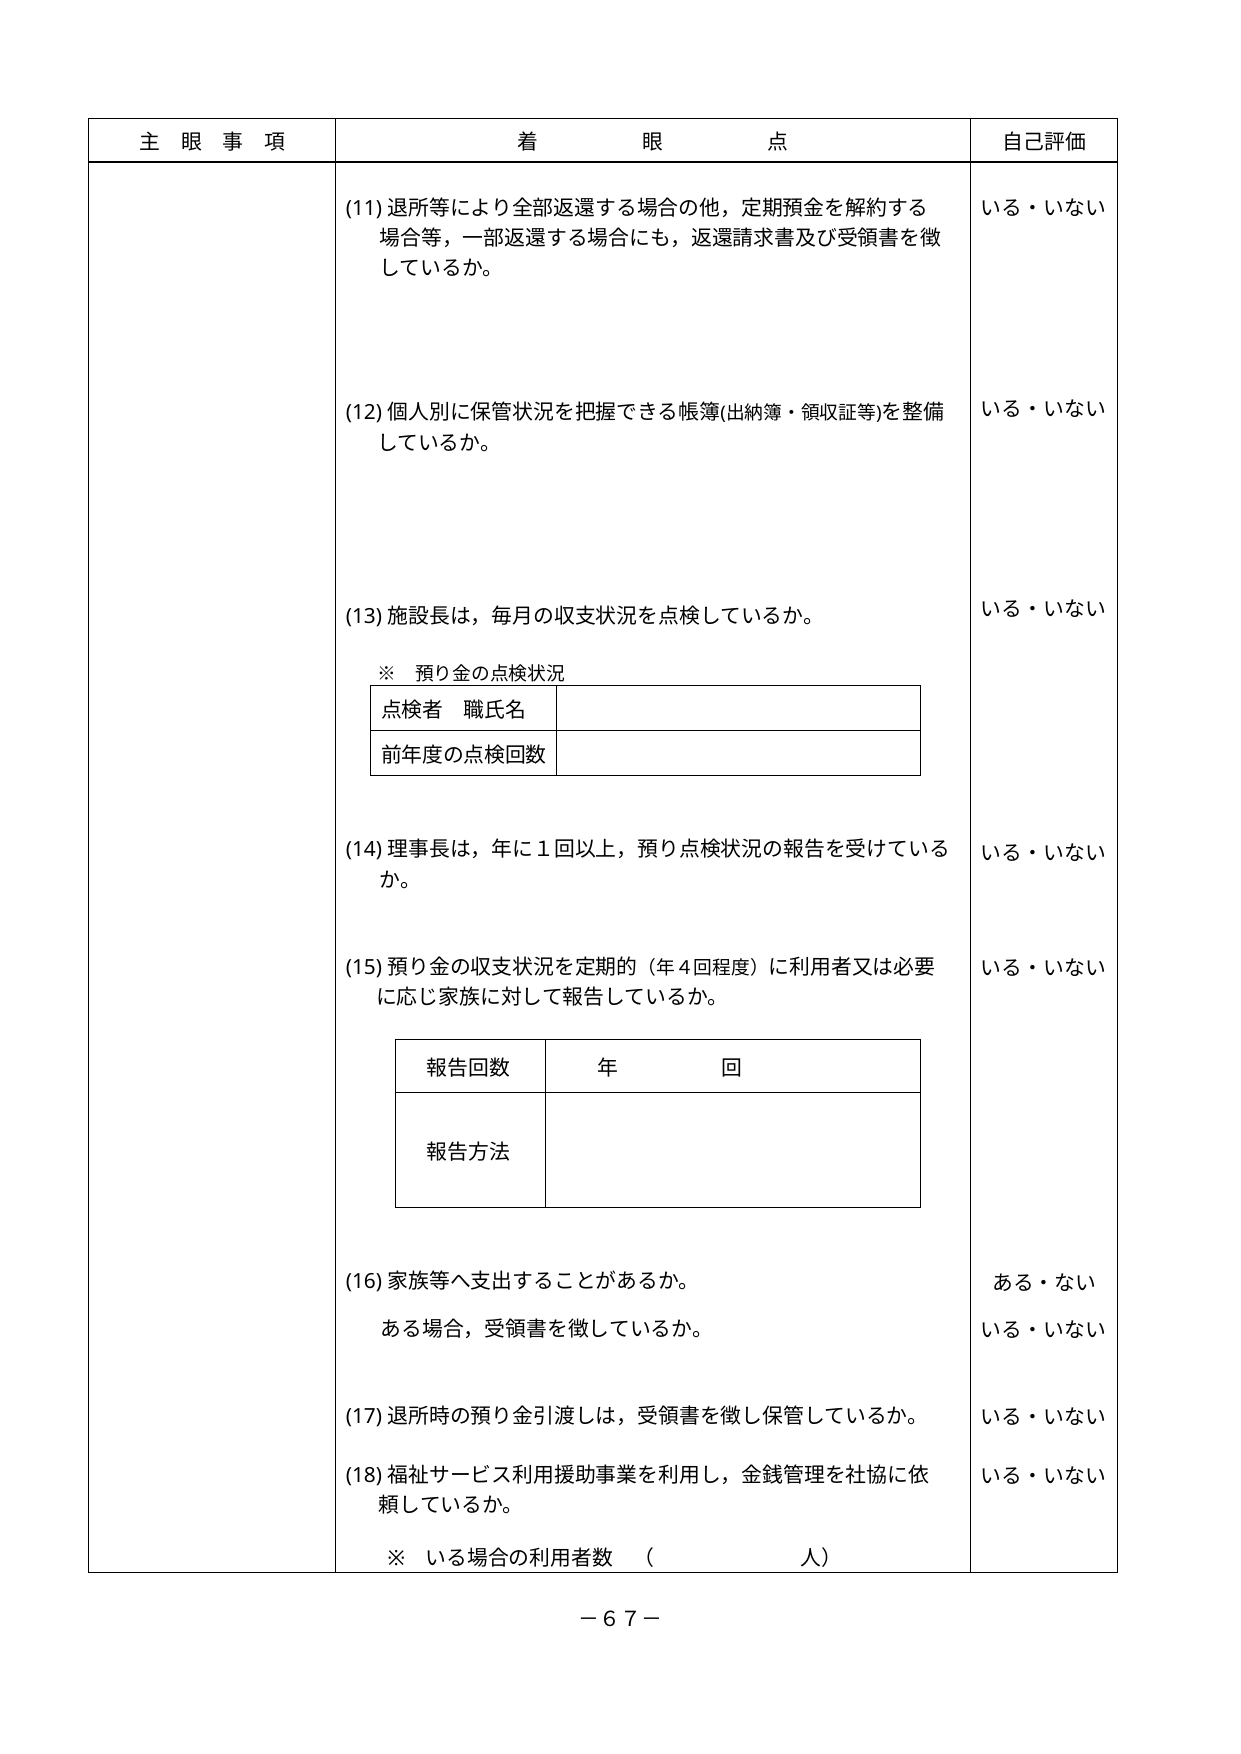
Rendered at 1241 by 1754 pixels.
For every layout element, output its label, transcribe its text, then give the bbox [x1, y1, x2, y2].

table_header 主 眼 事 項 [89, 119, 335, 161]
table_cell [89, 163, 335, 1572]
table_header 自己評価 [971, 119, 1117, 161]
table_cell いる・いない いる・いない いる・いない いる・いない いる・いない ある・ない いる・いない いる・いない いる・いない [971, 163, 1117, 1572]
text －６７－ [89, 1602, 1152, 1633]
table_cell (11) 退所等により全部返還する場合の他，定期預金を解約する 場合等，一部返還する場合にも，返還請求書及び受領書を徴 しているか。 (12) 個人別に保管状況を把握できる帳簿(出納簿・領収証等)を整備 しているか。 (13) 施設長は，毎月の収支状況を点検しているか。 ※ 預り金の点検状況 (14) 理事長は，年に１回以上，預り点検状況の報告を受けている か。 (15) 預り金の収支状況を定期的（年４回程度）に利用者又は必要 に応じ家族に対して報告しているか。 (16) 家族等へ支出することがあるか。 ある場合，受領書を徴しているか。 (17) 退所時の預り金引渡しは，受領書を徴し保管しているか。 (18) 福祉サービス利用援助事業を利用し，金銭管理を社協に依 頼しているか。 ※ いる場合の利用者数 （ 人） [336, 163, 970, 1572]
table_header 着 眼 点 [336, 119, 970, 161]
